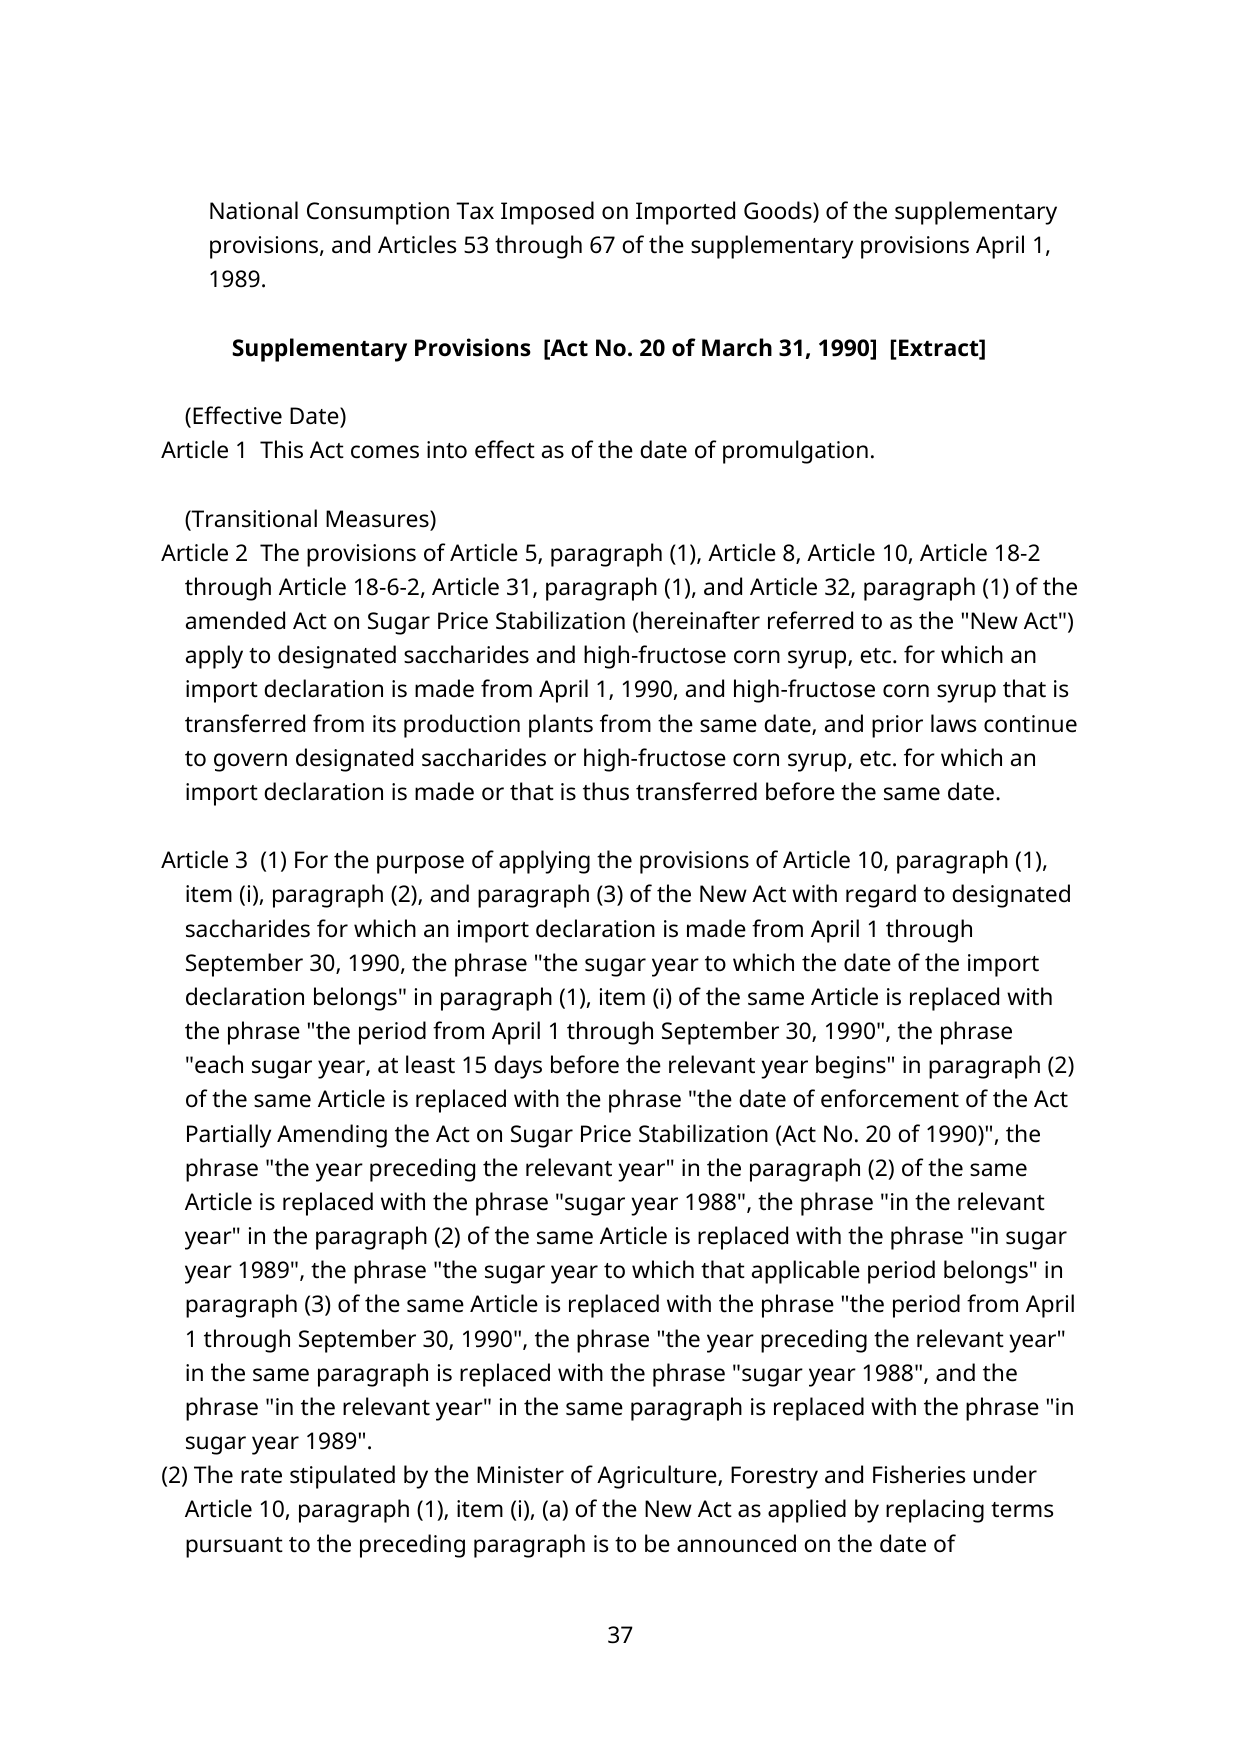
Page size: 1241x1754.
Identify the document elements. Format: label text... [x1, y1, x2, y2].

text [184, 194, 1079, 296]
text (Transitional Measures) [184, 501, 1079, 535]
text (Effective Date) [184, 399, 1079, 433]
text Article 2 The provisions of Article 5, paragraph (1), Article 8, Article 10, Article 18-2 through Article 18-6-2, Article 31, paragraph (1), and Article 32, paragraph (1) of the amended Act on Sugar Price Stabilization (hereinafter referred to as the "New Act") apply to designated saccharides and high-fructose corn syrup, etc. for which an import declaration is made from April 1, 1990, and high-fructose corn syrup that is transferred from its production plants from the same date, and prior laws continue to govern designated saccharides or high-fructose corn syrup, etc. for which an import declaration is made or that is thus transferred before the same date. [161, 535, 1079, 809]
text Article 1 This Act comes into effect as of the date of promulgation. [161, 433, 1079, 467]
text Article 3 (1) For the purpose of applying the provisions of Article 10, paragraph (1), item (i), paragraph (2), and paragraph (3) of the New Act with regard to designated saccharides for which an import declaration is made from April 1 through September 30, 1990, the phrase "the sugar year to which the date of the import declaration belongs" in paragraph (1), item (i) of the same Article is replaced with the phrase "the period from April 1 through September 30, 1990", the phrase "each sugar year, at least 15 days before the relevant year begins" in paragraph (2) of the same Article is replaced with the phrase "the date of enforcement of the Act Partially Amending the Act on Sugar Price Stabilization (Act No. 20 of 1990)", the phrase "the year preceding the relevant year" in the paragraph (2) of the same Article is replaced with the phrase "sugar year 1988", the phrase "in the relevant year" in the paragraph (2) of the same Article is replaced with the phrase "in sugar year 1989", the phrase "the sugar year to which that applicable period belongs" in paragraph (3) of the same Article is replaced with the phrase "the period from April 1 through September 30, 1990", the phrase "the year preceding the relevant year" in the same paragraph is replaced with the phrase "sugar year 1988", and the phrase "in the relevant year" in the same paragraph is replaced with the phrase "in sugar year 1989". [161, 843, 1079, 1458]
text Supplementary Provisions [Act No. 20 of March 31, 1990] [Extract] [230, 330, 1079, 364]
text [161, 1458, 1079, 1560]
